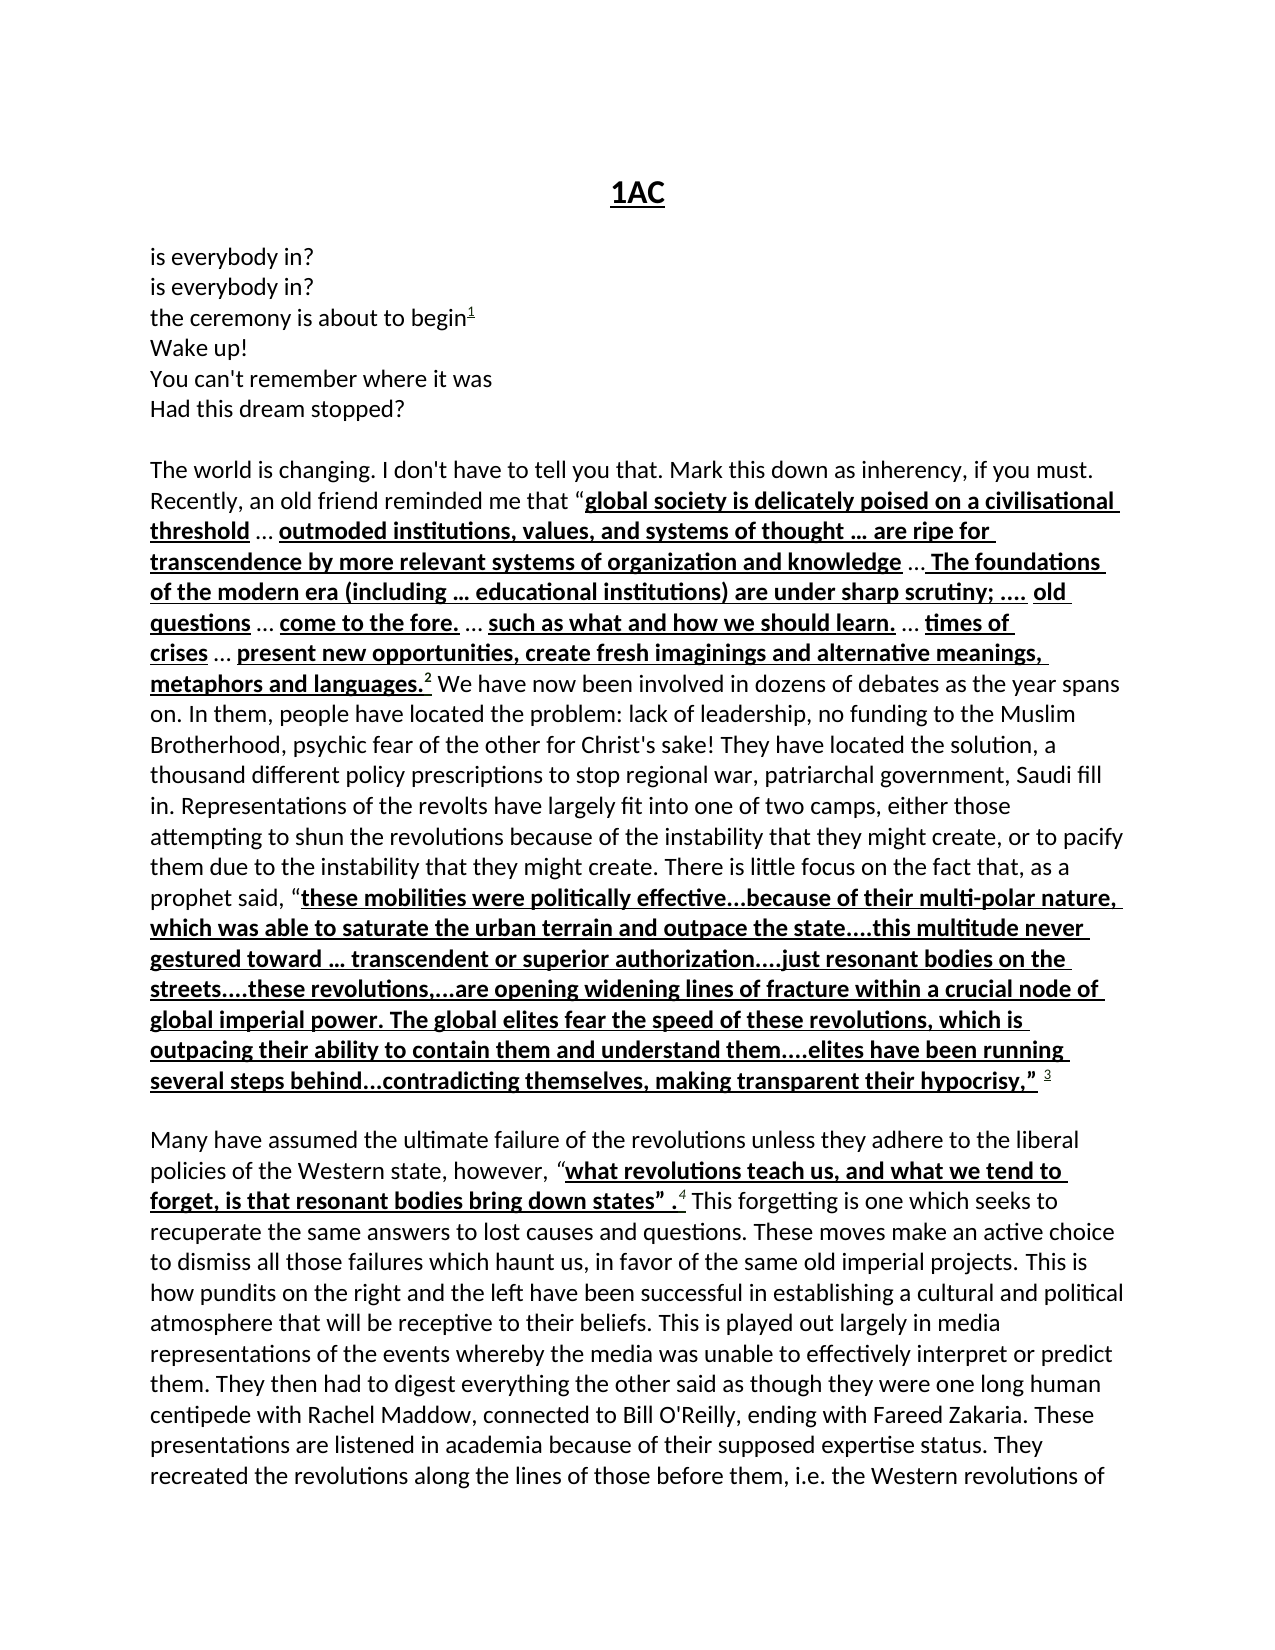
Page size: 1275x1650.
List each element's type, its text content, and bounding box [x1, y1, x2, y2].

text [150, 1124, 1125, 1491]
text is everybody in? is everybody in? the ceremony is about to begin1 Wake up! You can't remember where it was Had this dream stopped? [150, 241, 1125, 424]
subtitle 1AC [150, 171, 1125, 212]
text The world is changing. I don't have to tell you that. Mark this down as inherency, if you must. Recently, an old friend reminded me that “global society is delicately poised on a civilisational threshold … outmoded institutions, values, and systems of thought … are ripe for transcendence by more relevant systems of organization and knowledge … The foundations of the modern era (including … educational institutions) are under sharp scrutiny; .... old questions … come to the fore. … such as what and how we should learn. … times of crises … present new opportunities, create fresh imaginings and alternative meanings, metaphors and languages.2 We have now been involved in dozens of debates as the year spans on. In them, people have located the problem: lack of leadership, no funding to the Muslim Brotherhood, psychic fear of the other for Christ's sake! They have located the solution, a thousand different policy prescriptions to stop regional war, patriarchal government, Saudi fill in. Representations of the revolts have largely fit into one of two camps, either those attempting to shun the revolutions because of the instability that they might create, or to pacify them due to the instability that they might create. There is little focus on the fact that, as a prophet said, “these mobilities were politically effective...because of their multi-polar nature, which was able to saturate the urban terrain and outpace the state....this multitude never gestured toward … transcendent or superior authorization....just resonant bodies on the streets....these revolutions,...are opening widening lines of fracture within a crucial node of global imperial power. The global elites fear the speed of these revolutions, which is outpacing their ability to contain them and understand them....elites have been running several steps behind...contradicting themselves, making transparent their hypocrisy,” 3 [150, 424, 1125, 1095]
